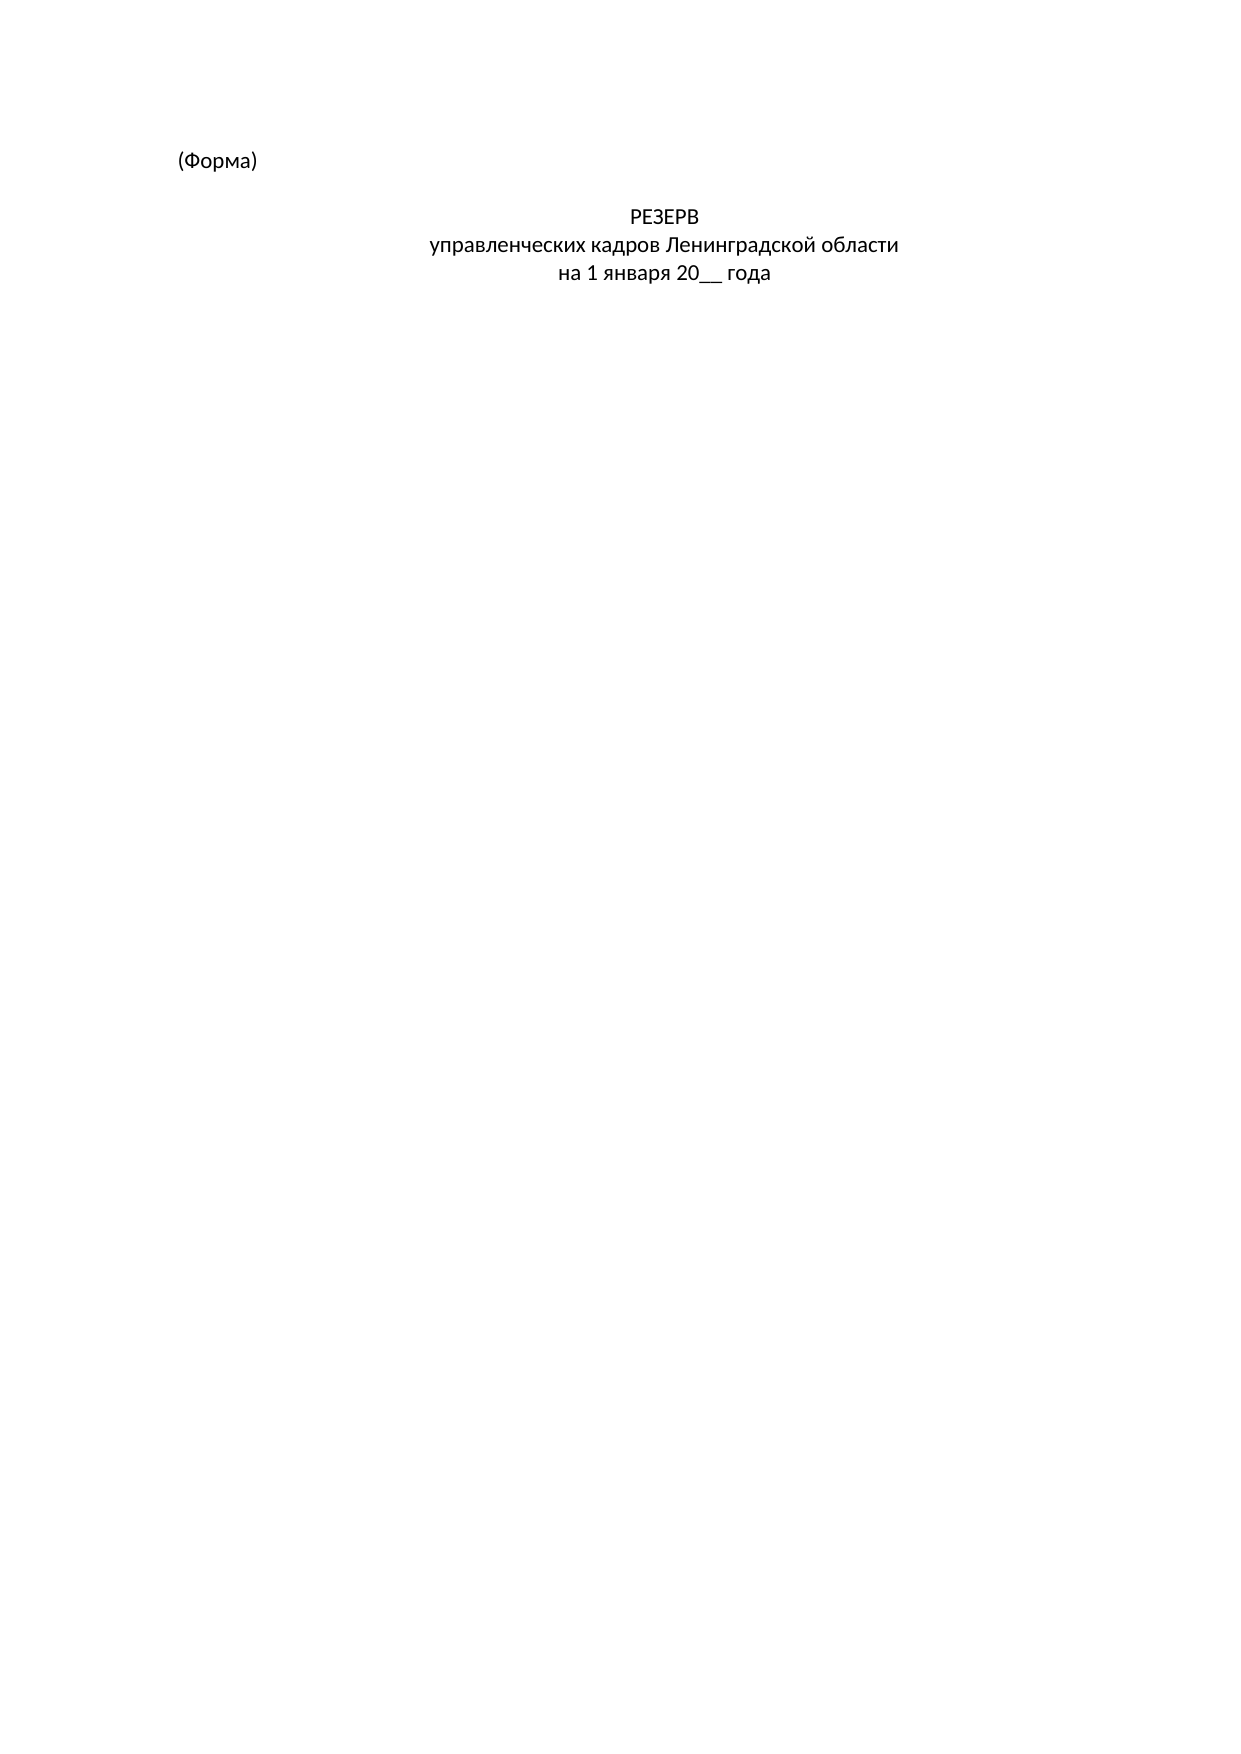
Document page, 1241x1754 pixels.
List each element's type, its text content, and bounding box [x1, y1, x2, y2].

text (Форма) [177, 146, 1152, 174]
text на 1 января 20__ года [177, 258, 1152, 286]
text РЕЗЕРВ [177, 202, 1152, 230]
text управленческих кадров Ленинградской области [177, 230, 1152, 258]
